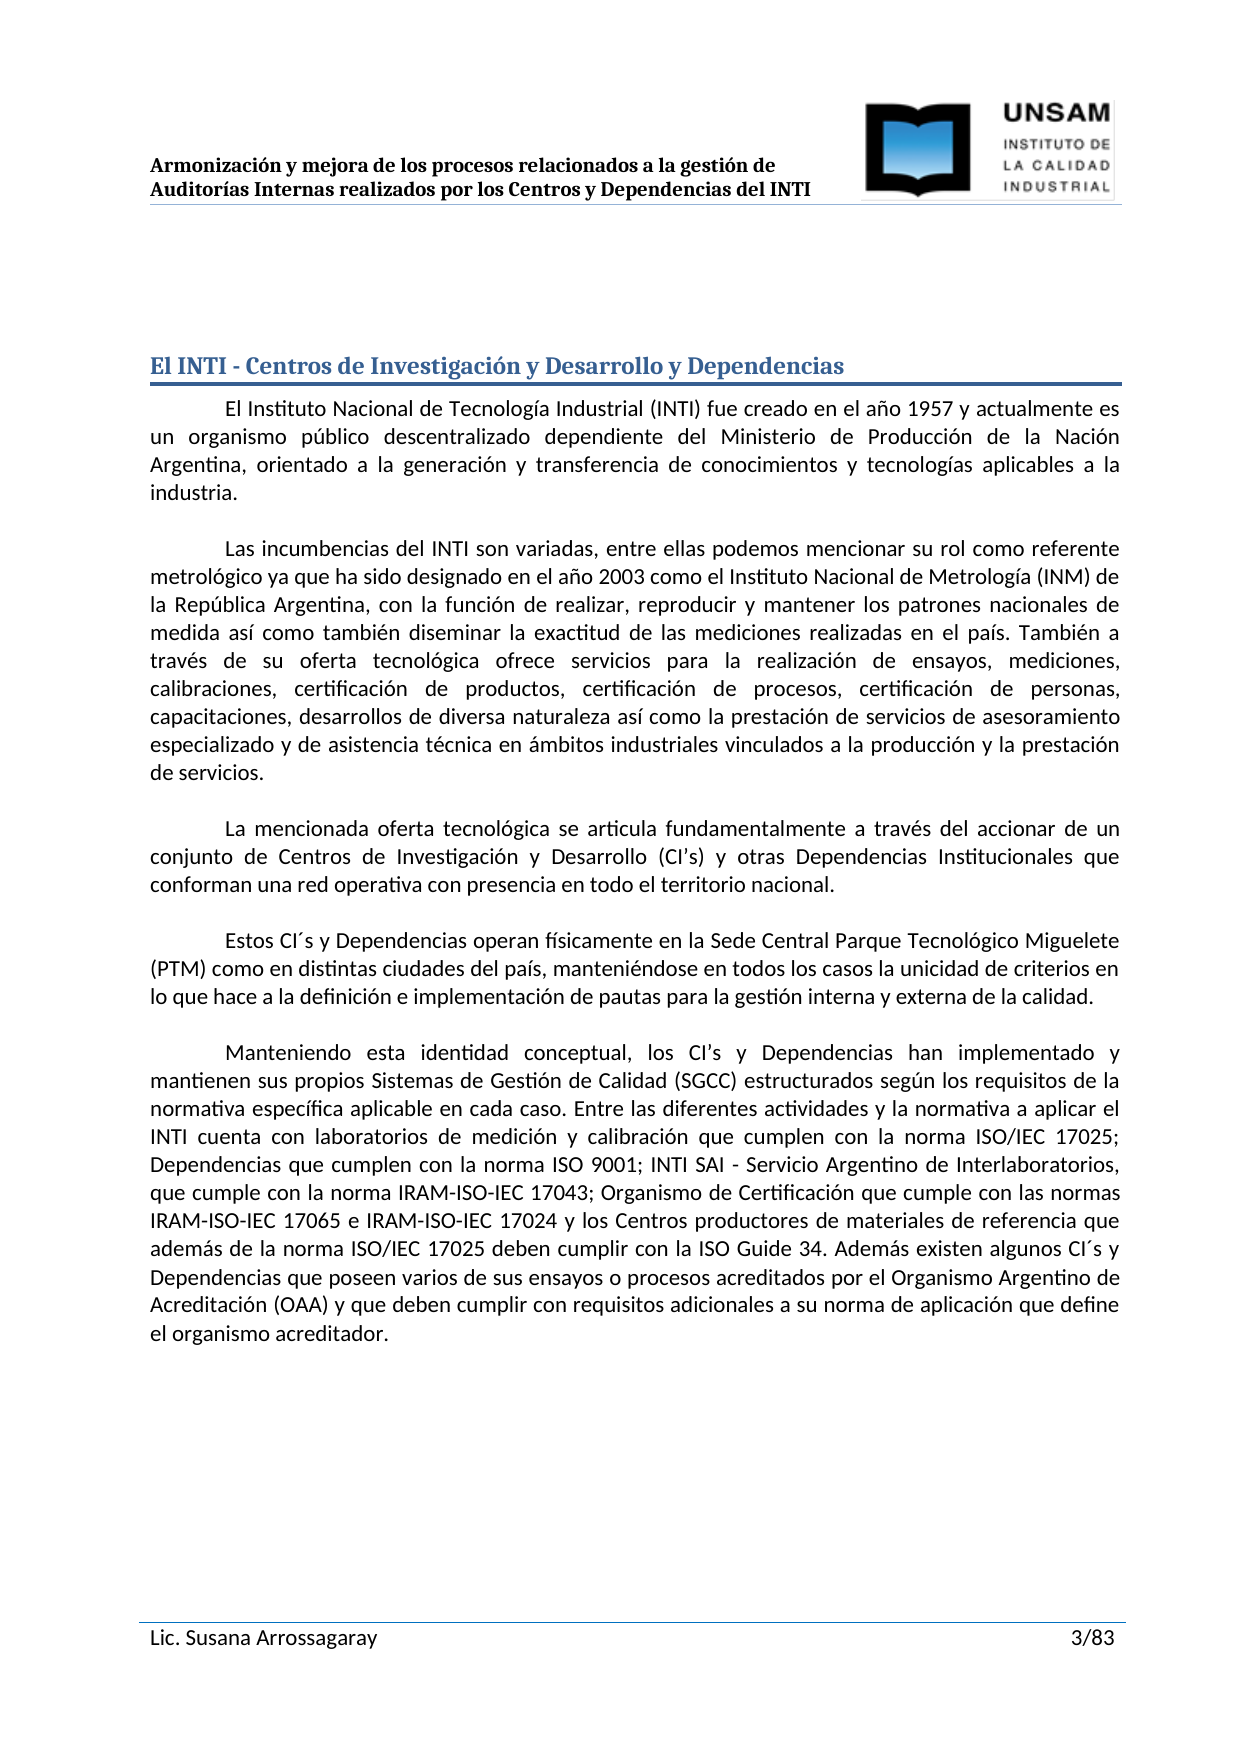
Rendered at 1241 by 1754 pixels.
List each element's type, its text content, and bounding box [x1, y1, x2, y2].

picture [861, 100, 1116, 202]
text Las incumbencias del INTI son variadas, entre ellas podemos mencionar su rol como referente metrológico ya que ha sido designado en el año 2003 como el Instituto Nacional de Metrología (INM) de la República Argentina, con la función de realizar, reproducir y mantener los patrones nacionales de medida así como también diseminar la exactitud de las mediciones realizadas en el país. También a través de su oferta tecnológica ofrece servicios para la realización de ensayos, mediciones, calibraciones, certificación de productos, certificación de procesos, certificación de personas, capacitaciones, desarrollos de diversa naturaleza así como la prestación de servicios de asesoramiento especializado y de asistencia técnica en ámbitos industriales vinculados a la producción y la prestación de servicios. [150, 534, 1122, 786]
text Manteniendo esta identidad conceptual, los CI’s y Dependencias han implementado y mantienen sus propios Sistemas de Gestión de Calidad (SGCC) estructurados según los requisitos de la normativa específica aplicable en cada caso. Entre las diferentes actividades y la normativa a aplicar el INTI cuenta con laboratorios de medición y calibración que cumplen con la norma ISO/IEC 17025; Dependencias que cumplen con la norma ISO 9001; INTI SAI - Servicio Argentino de Interlaboratorios, que cumple con la norma IRAM-ISO-IEC 17043; Organismo de Certificación que cumple con las normas IRAM-ISO-IEC 17065 e IRAM-ISO-IEC 17024 y los Centros productores de materiales de referencia que además de la norma ISO/IEC 17025 deben cumplir con la ISO Guide 34. Además existen algunos CI´s y Dependencias que poseen varios de sus ensayos o procesos acreditados por el Organismo Argentino de Acreditación (OAA) y que deben cumplir con requisitos adicionales a su norma de aplicación que define el organismo acreditador. [150, 1038, 1122, 1347]
subtitle El INTI - Centros de Investigación y Desarrollo y Dependencias [150, 352, 1122, 382]
text La mencionada oferta tecnológica se articula fundamentalmente a través del accionar de un conjunto de Centros de Investigación y Desarrollo (CI’s) y otras Dependencias Institucionales que conforman una red operativa con presencia en todo el territorio nacional. [150, 814, 1122, 898]
text El Instituto Nacional de Tecnología Industrial (INTI) fue creado en el año 1957 y actualmente es un organismo público descentralizado dependiente del Ministerio de Producción de la Nación Argentina, orientado a la generación y transferencia de conocimientos y tecnologías aplicables a la industria. [150, 394, 1122, 506]
text Estos CI´s y Dependencias operan físicamente en la Sede Central Parque Tecnológico Miguelete (PTM) como en distintas ciudades del país, manteniéndose en todos los casos la unicidad de criterios en lo que hace a la definición e implementación de pautas para la gestión interna y externa de la calidad. [150, 926, 1122, 1010]
